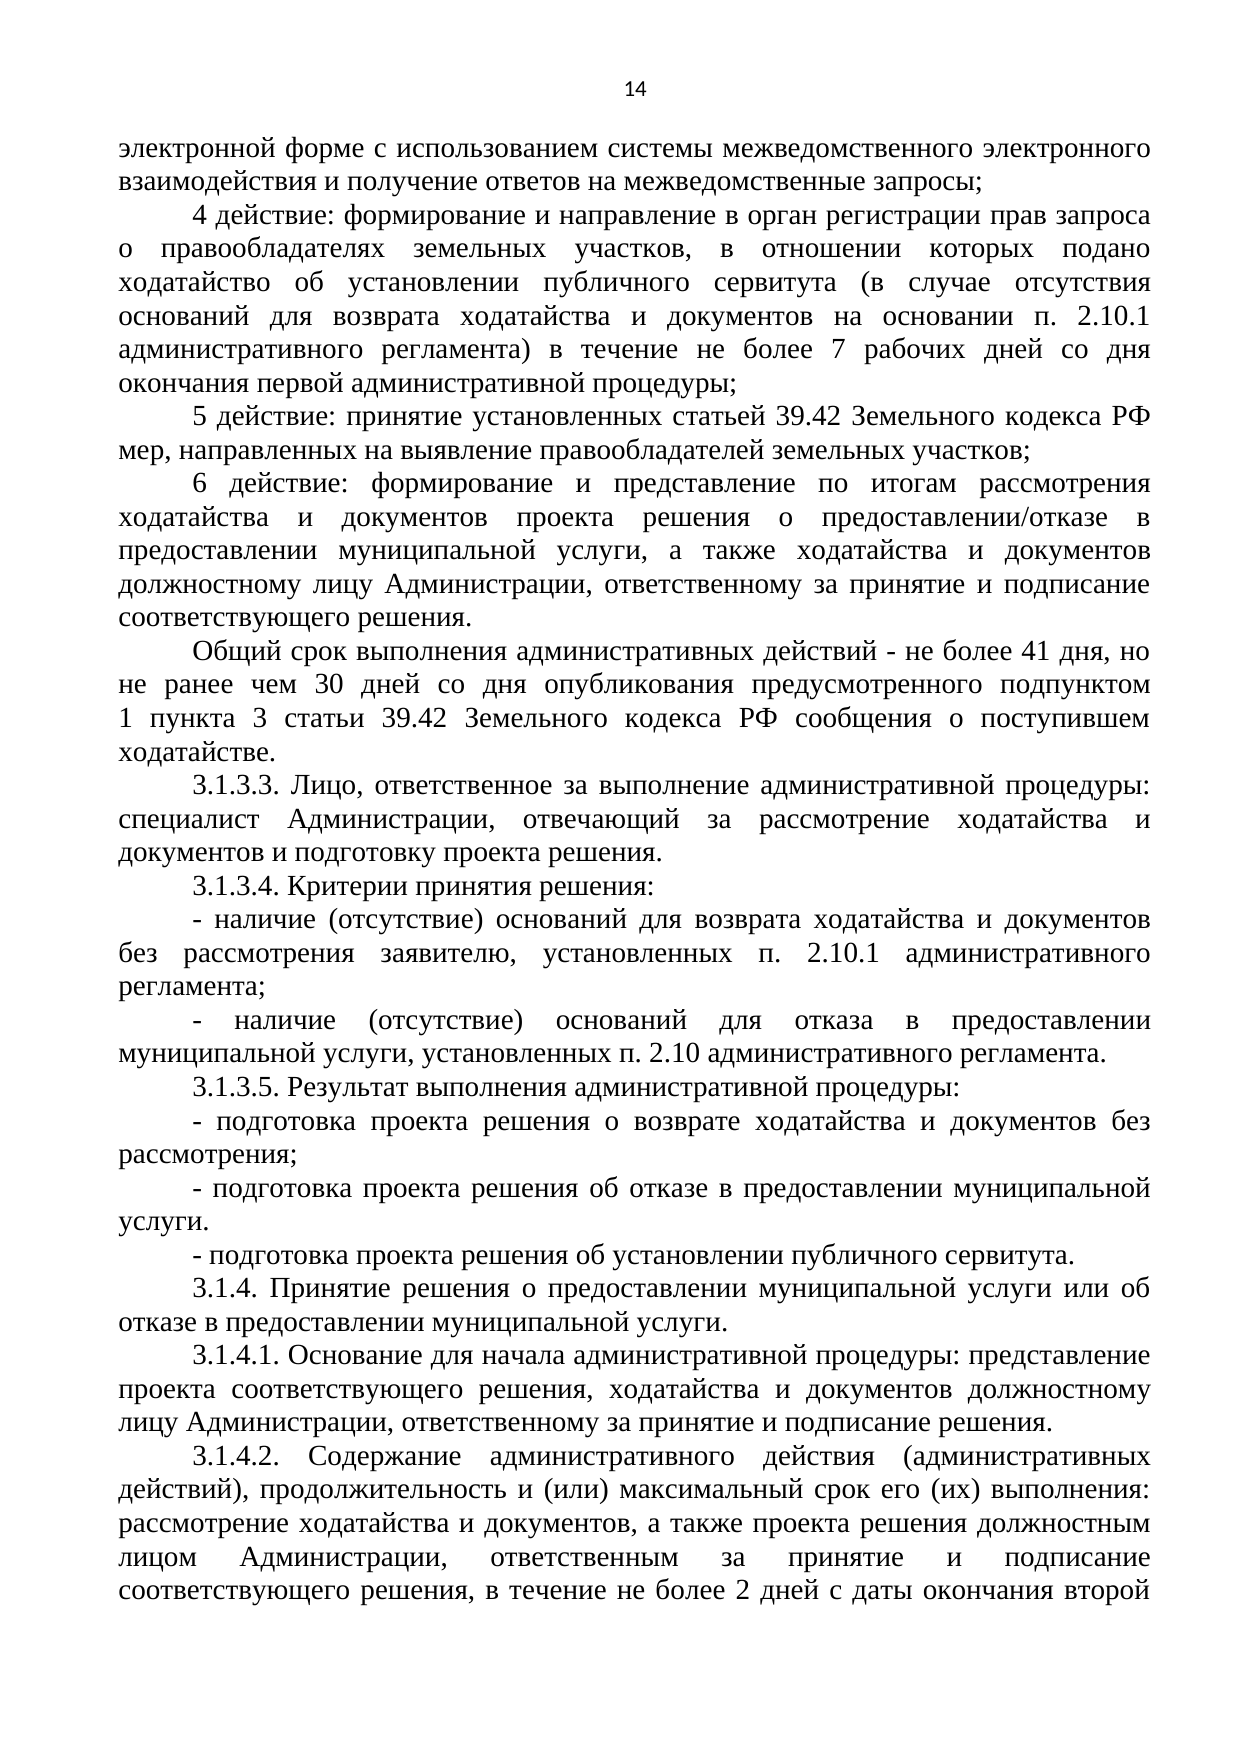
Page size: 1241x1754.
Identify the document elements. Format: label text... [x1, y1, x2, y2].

text - подготовка проекта решения о возврате ходатайства и документов без рассмотрения; [118, 1103, 1152, 1170]
text - подготовка проекта решения об установлении публичного сервитута. [118, 1237, 1152, 1270]
text 3.1.3.5. Результат выполнения административной процедуры: [118, 1069, 1152, 1103]
text - подготовка проекта решения об отказе в предоставлении муниципальной услуги. [118, 1170, 1152, 1237]
text 6 действие: формирование и представление по итогам рассмотрения ходатайства и документов проекта решения о предоставлении/отказе в предоставлении муниципальной услуги, а также ходатайства и документов должностному лицу Администрации, ответственному за принятие и подписание соответствующего решения. [118, 465, 1152, 633]
text 4 действие: формирование и направление в орган регистрации прав запроса о правообладателях земельных участков, в отношении которых подано ходатайство об установлении публичного сервитута (в случае отсутствия оснований для возврата ходатайства и документов на основании п. 2.10.1 административного регламента) в течение не более 7 рабочих дней со дня окончания первой административной процедуры; [118, 197, 1152, 398]
text 3.1.4. Принятие решения о предоставлении муниципальной услуги или об отказе в предоставлении муниципальной услуги. [118, 1270, 1152, 1337]
text - наличие (отсутствие) оснований для отказа в предоставлении муниципальной услуги, установленных п. 2.10 административного регламента. [118, 1002, 1152, 1069]
text 3.1.4.1. Основание для начала административной процедуры: представление проекта соответствующего решения, ходатайства и документов должностному лицу Администрации, ответственному за принятие и подписание решения. [118, 1337, 1152, 1438]
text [118, 1438, 1152, 1606]
text 3.1.3.4. Критерии принятия решения: [118, 868, 1152, 901]
text 5 действие: принятие установленных статьей 39.42 Земельного кодекса РФ мер, направленных на выявление правообладателей земельных участков; [118, 398, 1152, 465]
text 3.1.3.3. Лицо, ответственное за выполнение административной процедуры: специалист Администрации, отвечающий за рассмотрение ходатайства и документов и подготовку проекта решения. [118, 767, 1152, 868]
text Общий срок выполнения административных действий - не более 41 дня, но не ранее чем 30 дней со дня опубликования предусмотренного подпунктом 1 пункта 3 статьи 39.42 Земельного кодекса РФ сообщения о поступившем ходатайстве. [118, 633, 1152, 767]
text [118, 130, 1152, 197]
text - наличие (отсутствие) оснований для возврата ходатайства и документов без рассмотрения заявителю, установленных п. 2.10.1 административного регламента; [118, 901, 1152, 1002]
